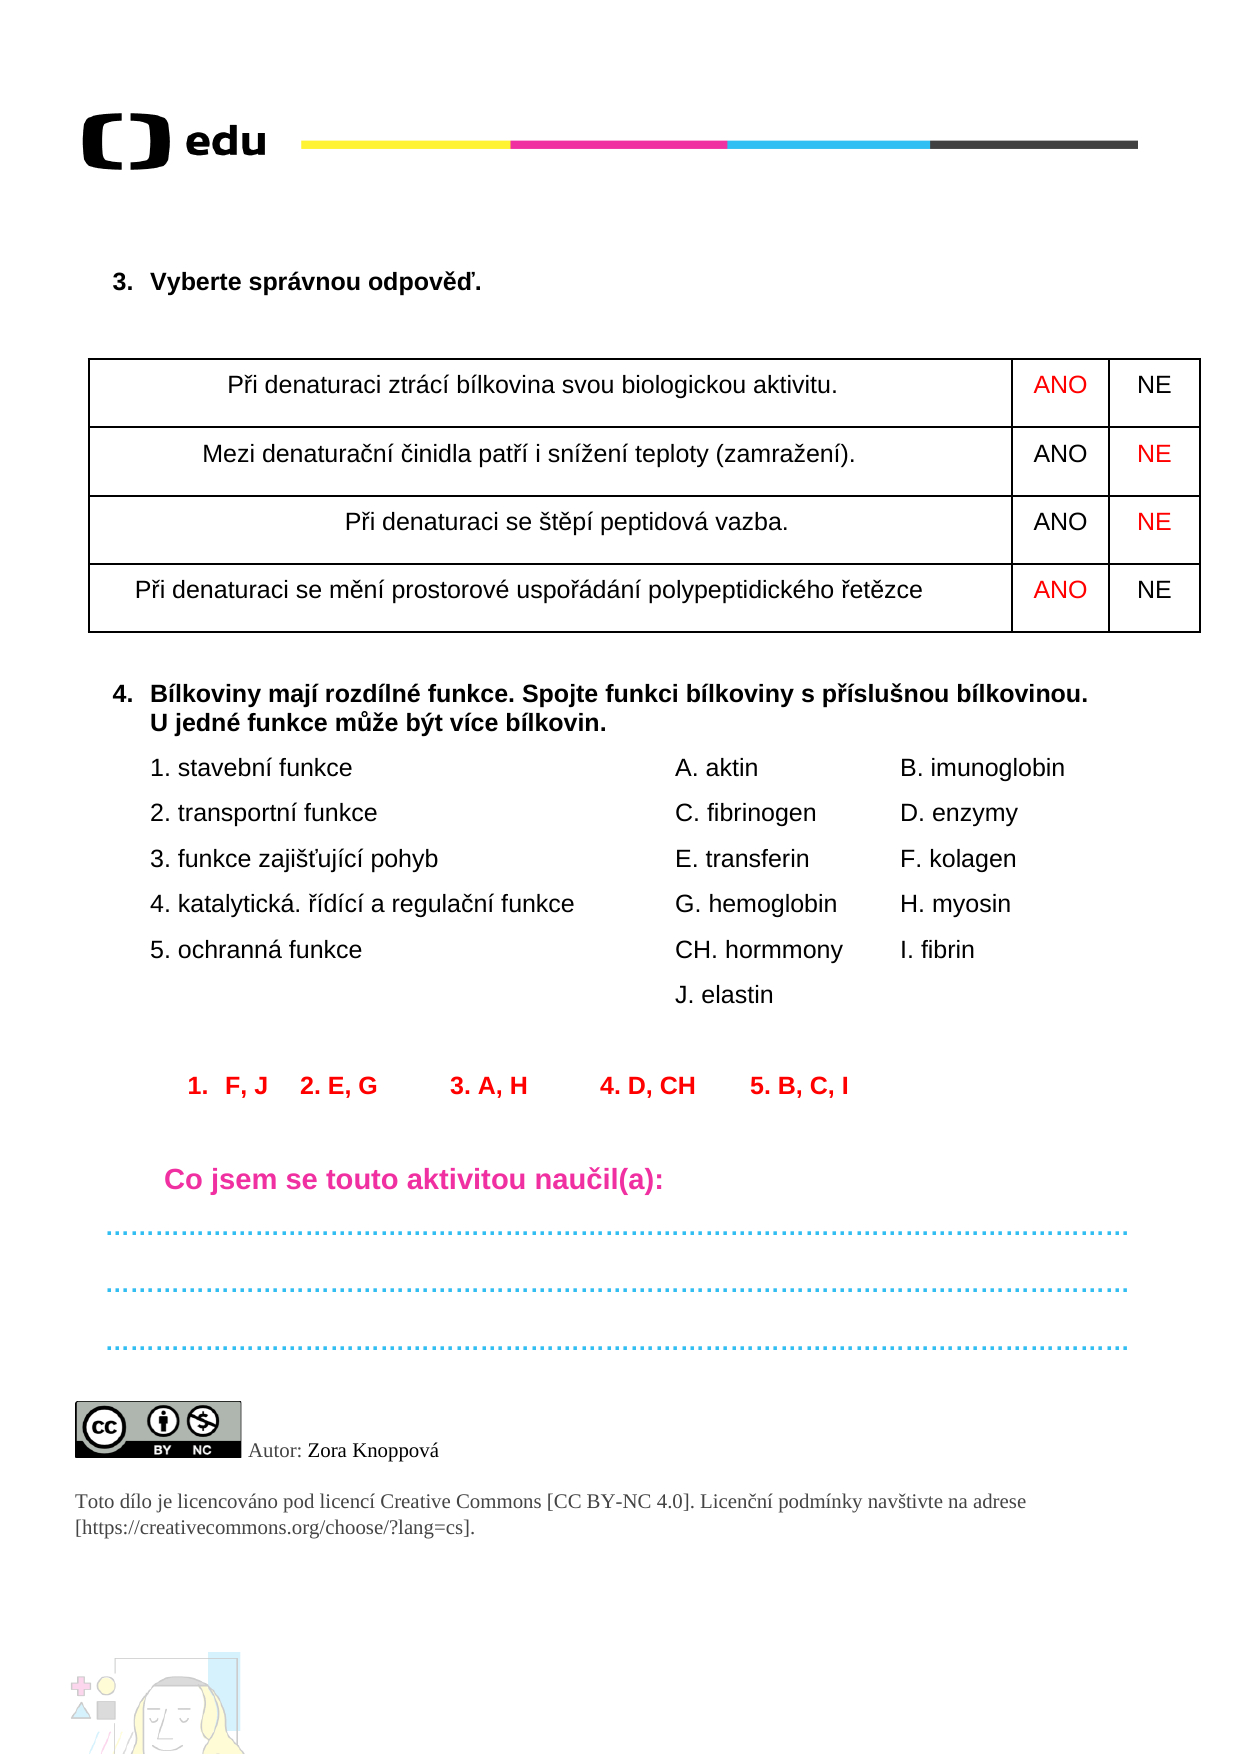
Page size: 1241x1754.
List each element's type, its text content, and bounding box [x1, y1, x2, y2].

text Co jsem se touto aktivitou naučil(a): [150, 1162, 1110, 1195]
text 5. ochranná funkce CH. hormmony I. fibrin [150, 934, 1110, 963]
table_cell NE [1110, 565, 1199, 631]
table_cell Mezi denaturační činidla patří i snížení teploty (zamražení). [90, 428, 1011, 494]
text 4. katalytická. řídící a regulační funkce G. hemoglobin H. myosin [150, 889, 1110, 918]
table_cell ANO [1013, 565, 1108, 631]
text 3. funkce zajišťující pohyb E. transferin F. kolagen [150, 844, 1110, 872]
text 1. stavební funkce A. aktin B. imunoglobin [150, 753, 1110, 782]
text J. elastin [150, 980, 1110, 1009]
table_cell NE [1110, 428, 1199, 494]
table_cell ANO [1013, 428, 1108, 494]
text Toto dílo je licencováno pod licencí Creative Commons [CC BY-NC 4.0]. Licenční podmínky navštivte na adrese [https://creativecommons.org/choose/?lang=cs]. [75, 1489, 1152, 1539]
text Autor: Zora Knoppová [75, 1401, 1152, 1462]
text 2. transportní funkce C. fibrinogen D. enzymy [150, 798, 1110, 827]
table_cell NE [1110, 497, 1199, 563]
table_header Při denaturaci ztrácí bílkovina svou biologickou aktivitu. [90, 360, 1011, 426]
list Bílkoviny mají rozdílné funkce. Spojte funkci bílkoviny s příslušnou bílkovinou. U jedné funkce může být více bílkovin. [112, 679, 1110, 736]
list F, J 2. E, G 3. A, H 4. D, CH 5. B, C, I [187, 1071, 1110, 1099]
text ……………………………………………………………………………………………………………………………………………………………………………………………………………………………………………………………………………………………………………………………………… [104, 1212, 1153, 1356]
picture [75, 1401, 242, 1458]
picture [58, 1652, 246, 1754]
table_cell Při denaturaci se mění prostorové uspořádání polypeptidického řetězce [90, 565, 1011, 631]
list Vyberte správnou odpověď. [112, 267, 1110, 296]
table_cell ANO [1013, 497, 1108, 563]
table_header ANO [1013, 360, 1108, 426]
table_cell Při denaturaci se štěpí peptidová vazba. [90, 497, 1011, 563]
table_header NE [1110, 360, 1199, 426]
picture [75, 106, 1150, 200]
